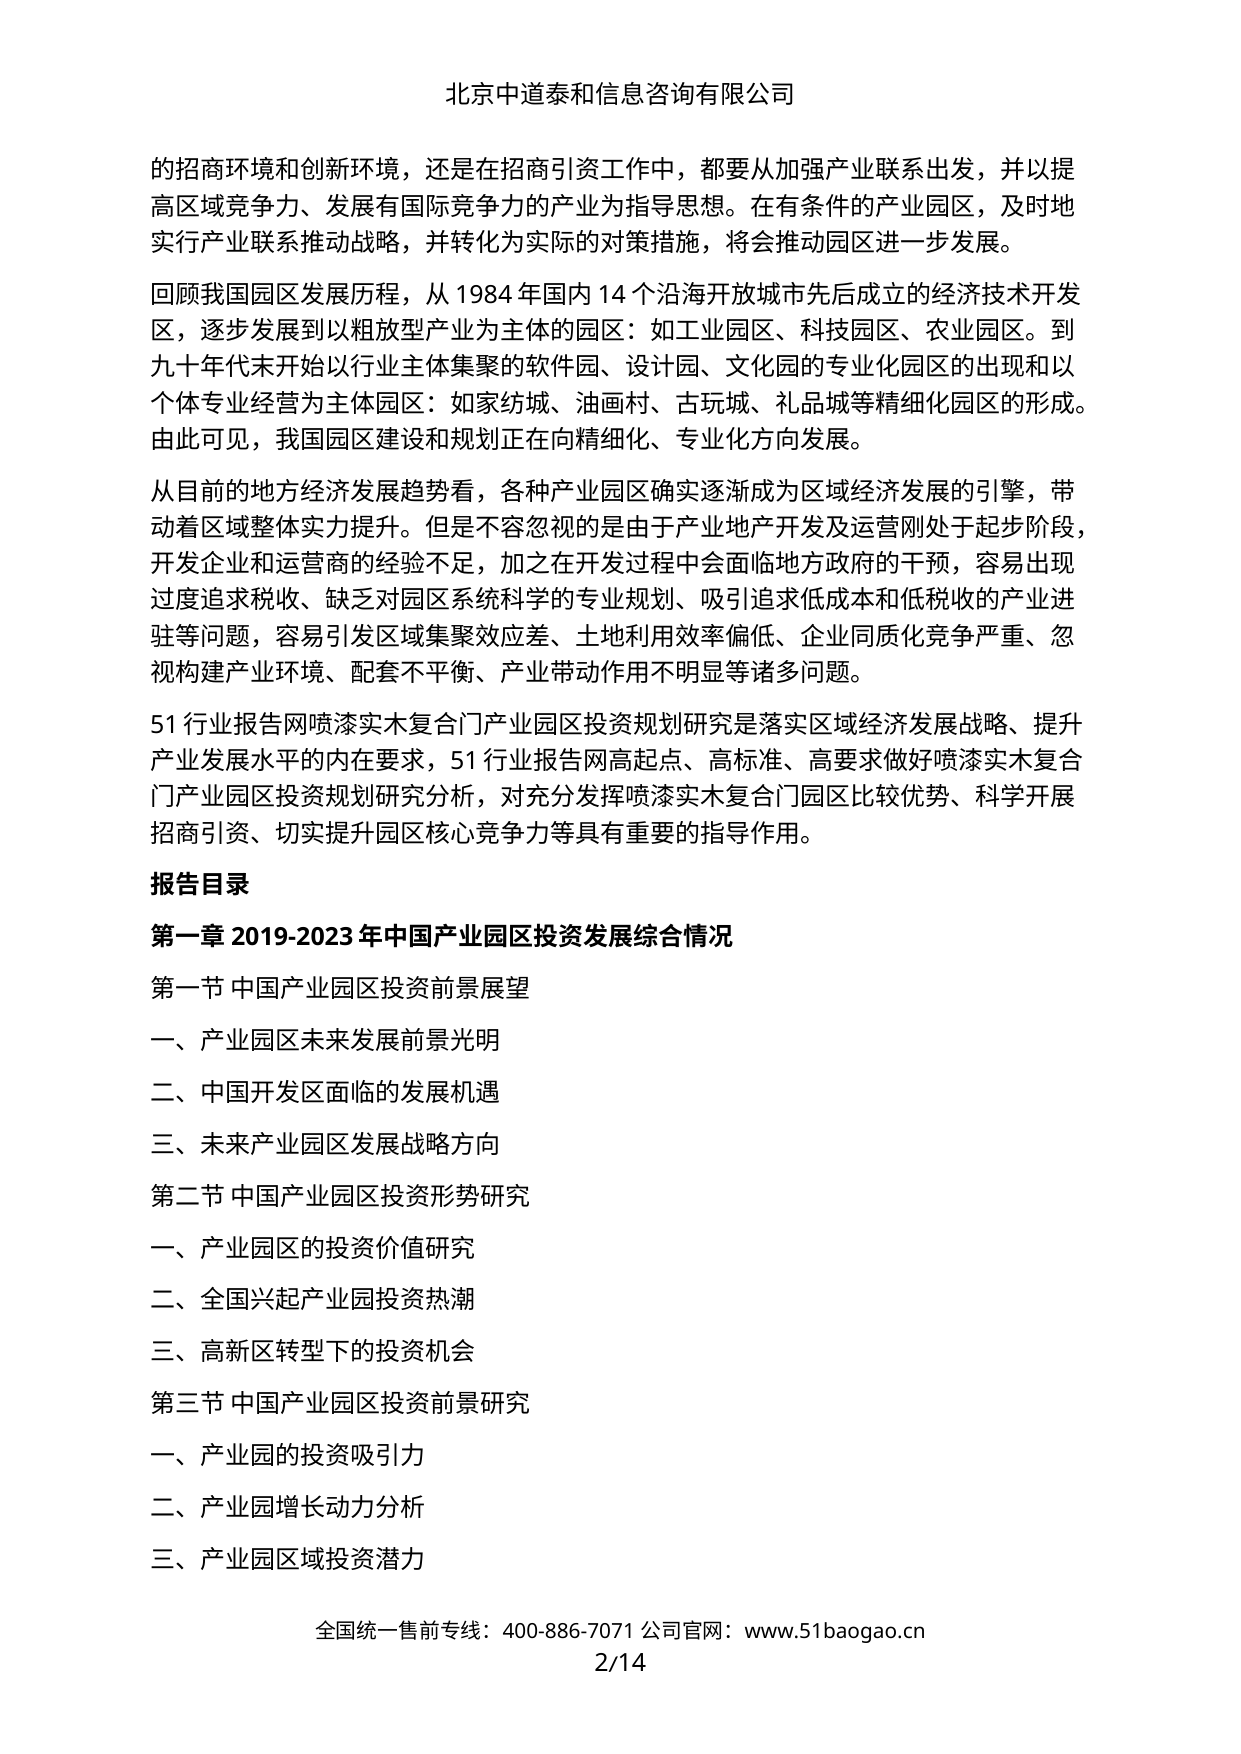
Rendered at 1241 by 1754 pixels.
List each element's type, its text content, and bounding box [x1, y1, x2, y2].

text 从目前的地方经济发展趋势看，各种产业园区确实逐渐成为区域经济发展的引擎，带动着区域整体实力提升。但是不容忽视的是由于产业地产开发及运营刚处于起步阶段，开发企业和运营商的经验不足，加之在开发过程中会面临地方政府的干预，容易出现过度追求税收、缺乏对园区系统科学的专业规划、吸引追求低成本和低税收的产业进驻等问题，容易引发区域集聚效应差、土地利用效率偏低、企业同质化竞争严重、忽视构建产业环境、配套不平衡、产业带动作用不明显等诸多问题。 [150, 471, 1090, 689]
text 一、产业园区未来发展前景光明 [150, 1021, 1090, 1057]
text 回顾我国园区发展历程，从1984年国内14个沿海开放城市先后成立的经济技术开发区，逐步发展到以粗放型产业为主体的园区：如工业园区、科技园区、农业园区。到九十年代末开始以行业主体集聚的软件园、设计园、文化园的专业化园区的出现和以个体专业经营为主体园区：如家纺城、油画村、古玩城、礼品城等精细化园区的形成。由此可见，我国园区建设和规划正在向精细化、专业化方向发展。 [150, 274, 1090, 456]
text 第二节 中国产业园区投资形势研究 [150, 1176, 1090, 1212]
text 二、产业园增长动力分析 [150, 1487, 1090, 1524]
text 二、全国兴起产业园投资热潮 [150, 1280, 1090, 1316]
text 一、产业园的投资吸引力 [150, 1436, 1090, 1472]
text 三、产业园区域投资潜力 [150, 1539, 1090, 1576]
text 第三节 中国产业园区投资前景研究 [150, 1384, 1090, 1420]
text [150, 150, 1090, 259]
text 第一章 2019-2023年中国产业园区投资发展综合情况 [150, 917, 1090, 953]
text 第一节 中国产业园区投资前景展望 [150, 969, 1090, 1005]
text 二、中国开发区面临的发展机遇 [150, 1072, 1090, 1109]
text 51行业报告网喷漆实木复合门产业园区投资规划研究是落实区域经济发展战略、提升产业发展水平的内在要求，51行业报告网高起点、高标准、高要求做好喷漆实木复合门产业园区投资规划研究分析，对充分发挥喷漆实木复合门园区比较优势、科学开展招商引资、切实提升园区核心竞争力等具有重要的指导作用。 [150, 704, 1090, 849]
text 一、产业园区的投资价值研究 [150, 1228, 1090, 1264]
text 报告目录 [150, 865, 1090, 901]
text 三、未来产业园区发展战略方向 [150, 1124, 1090, 1161]
text 三、高新区转型下的投资机会 [150, 1332, 1090, 1368]
